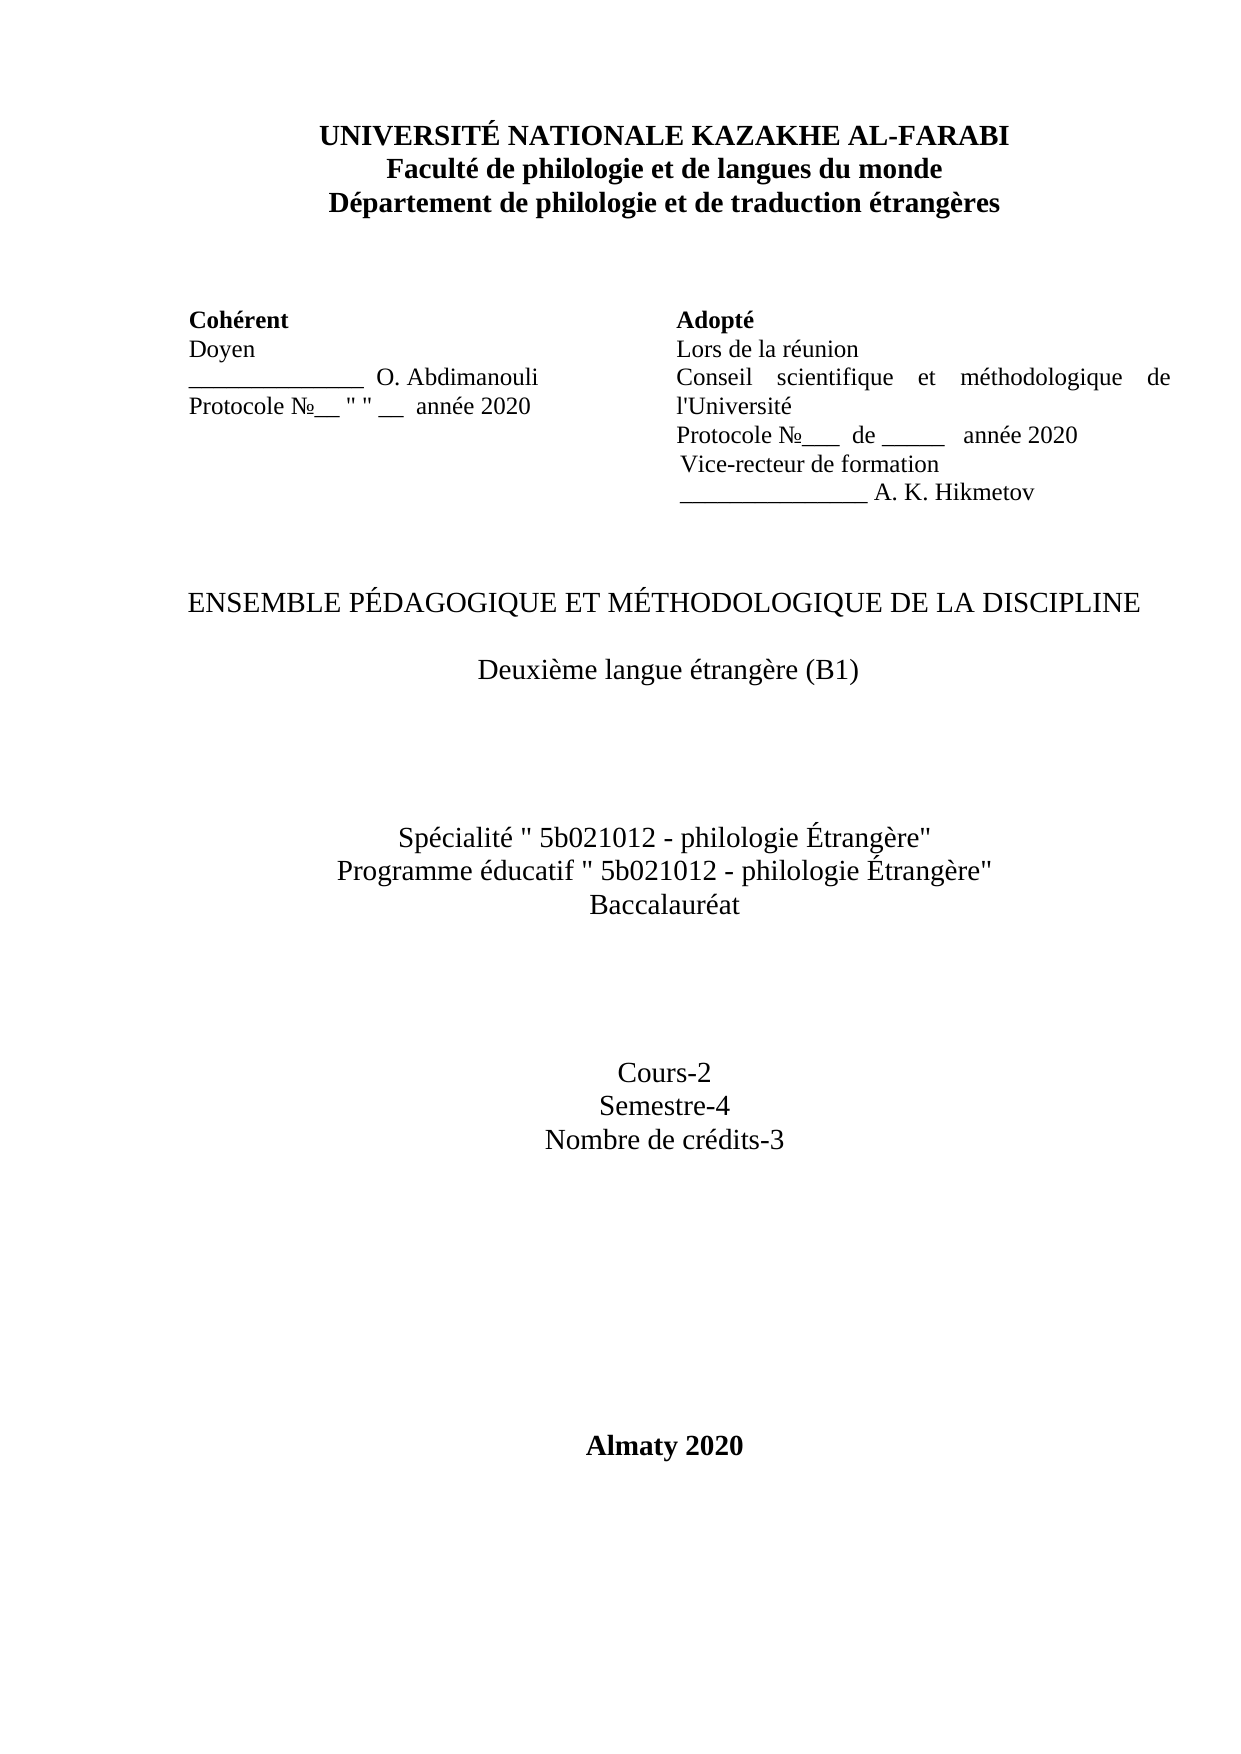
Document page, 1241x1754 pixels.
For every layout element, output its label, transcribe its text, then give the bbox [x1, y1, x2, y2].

text Nombre de crédits-3 [177, 1122, 1152, 1155]
table_header Cohérent Doyen ______________ O. Abdimanouli Protocole №__ " " __ année 2020 [177, 305, 665, 585]
text Semestre-4 [177, 1088, 1152, 1122]
text Spécialité " 5b021012 - philologie Étrangère" [177, 820, 1152, 853]
text Programme éducatif " 5b021012 - philologie Étrangère" [177, 853, 1152, 887]
text Département de philologie et de traduction étrangères [177, 185, 1152, 219]
text Faculté de philologie et de langues du monde [177, 152, 1152, 185]
text UNIVERSITÉ NATIONALE KAZAKHE AL-FARABI [177, 118, 1152, 152]
text Cours-2 [177, 1055, 1152, 1088]
text Deuxième langue étrangère (B1) [177, 652, 1152, 686]
table_header Adopté Lors de la réunion Conseil scientifique et méthodologique de l'Université Protocole №___ de _____ année 2020 Vice-recteur de formation _______________ A. K. Hikmetov [665, 305, 1182, 585]
text Baccalauréat [177, 887, 1152, 921]
text Almaty 2020 [177, 1428, 1152, 1461]
text ENSEMBLE PÉDAGOGIQUE ET MÉTHODOLOGIQUE DE LA DISCIPLINE [177, 585, 1152, 619]
